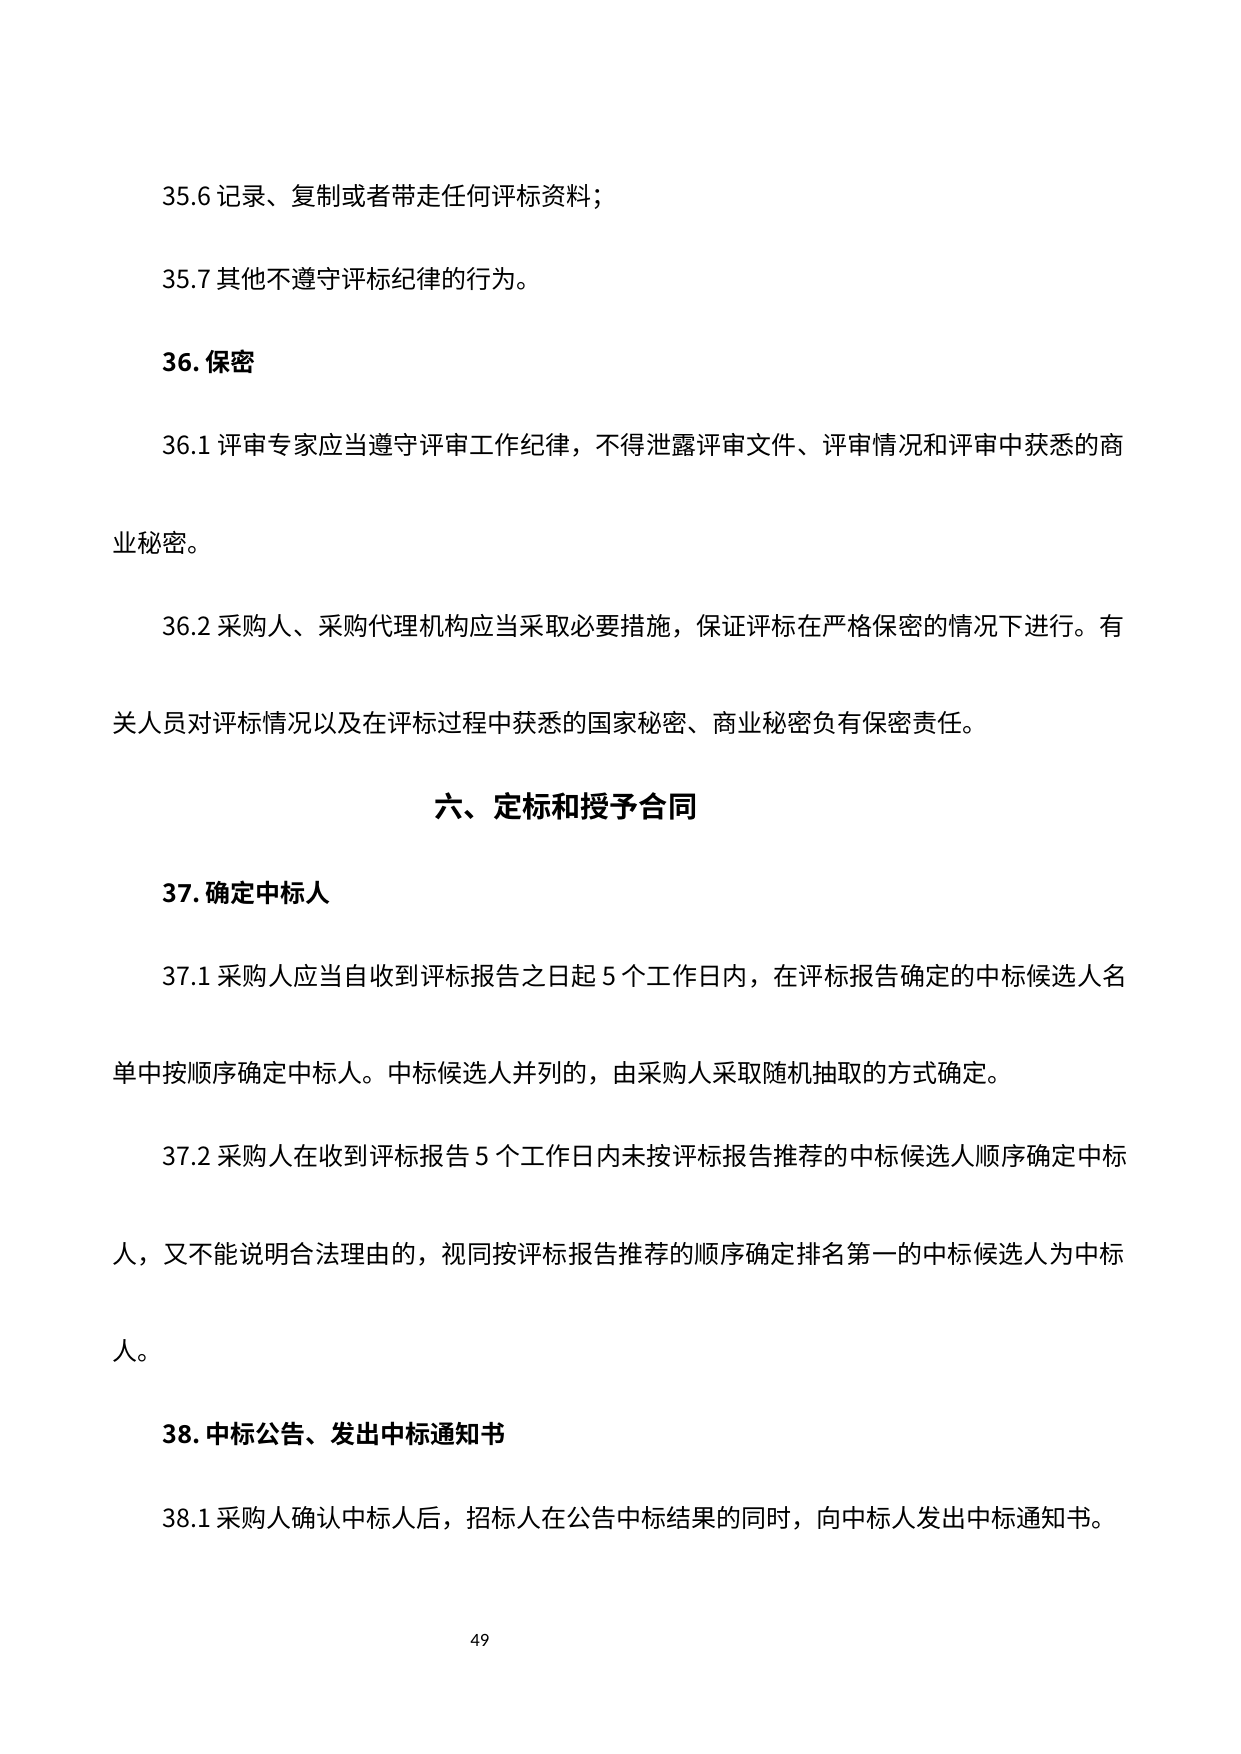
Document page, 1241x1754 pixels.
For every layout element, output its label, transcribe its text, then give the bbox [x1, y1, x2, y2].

text 38.1 采购人确认中标人后，招标人在公告中标结果的同时，向中标人发出中标通知书。 [112, 1484, 1128, 1549]
text 35.7 其他不遵守评标纪律的行为。 [112, 245, 1128, 310]
text 37.2 采购人在收到评标报告5个工作日内未按评标报告推荐的中标候选人顺序确定中标人，又不能说明合法理由的，视同按评标报告推荐的顺序确定排名第一的中标候选人为中标人。 [112, 1122, 1128, 1382]
text 37.1 采购人应当自收到评标报告之日起5个工作日内，在评标报告确定的中标候选人名单中按顺序确定中标人。中标候选人并列的，由采购人采取随机抽取的方式确定。 [112, 942, 1128, 1104]
text 六、定标和授予合同 [112, 773, 1128, 838]
text 36.2 采购人、采购代理机构应当采取必要措施，保证评标在严格保密的情况下进行。有关人员对评标情况以及在评标过程中获悉的国家秘密、商业秘密负有保密责任。 [112, 592, 1128, 754]
text 38. 中标公告、发出中标通知书 [112, 1401, 1128, 1466]
text 35.6 记录、复制或者带走任何评标资料； [112, 162, 1128, 227]
text 37. 确定中标人 [112, 859, 1128, 924]
text 36. 保密 [112, 328, 1128, 393]
text 36.1 评审专家应当遵守评审工作纪律，不得泄露评审文件、评审情况和评审中获悉的商业秘密。 [112, 411, 1128, 574]
